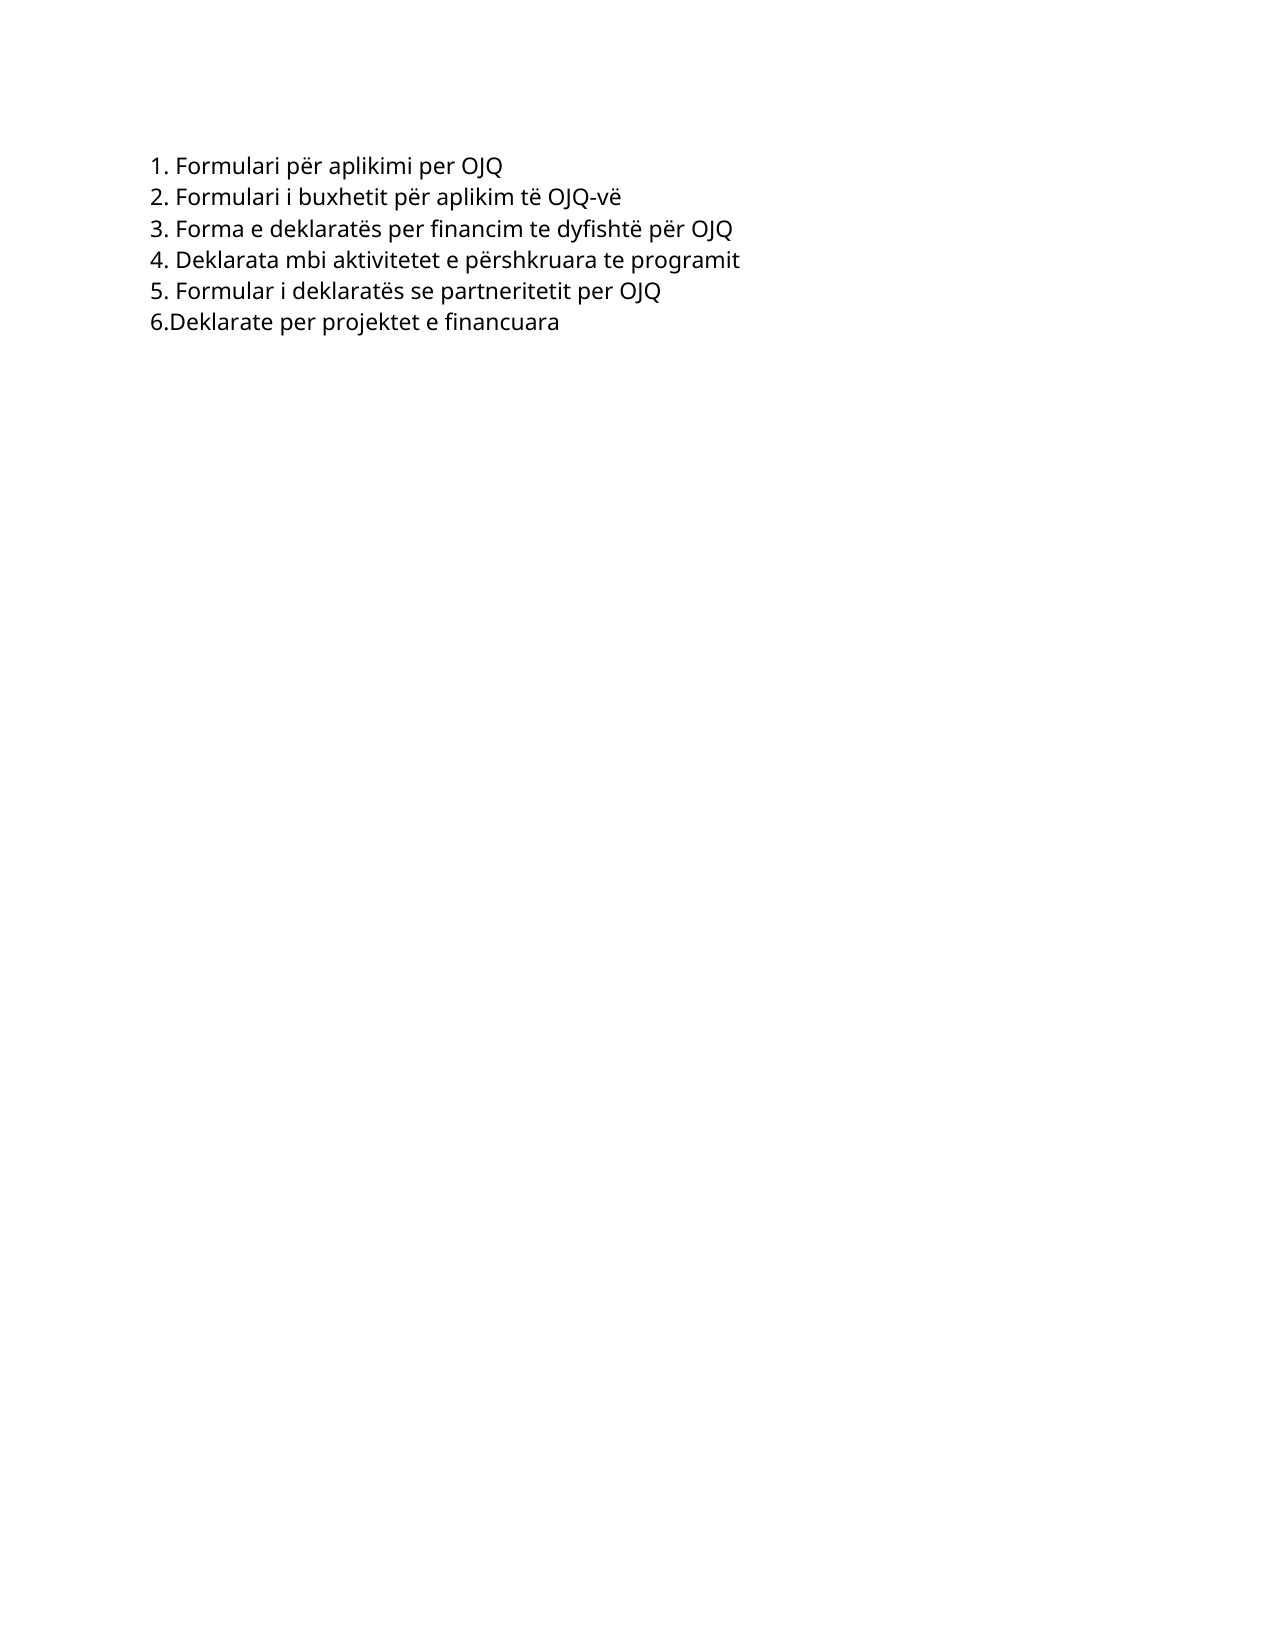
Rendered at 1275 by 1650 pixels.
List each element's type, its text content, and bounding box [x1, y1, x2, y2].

text 2. Formulari i buxhetit për aplikim të OJQ-vë [150, 181, 1125, 212]
text 4. Deklarata mbi aktivitetet e përshkruara te programit [150, 244, 1125, 275]
text 6.Deklarate per projektet e financuara [150, 306, 1125, 337]
text 3. Forma e deklaratës per financim te dyfishtë për OJQ [150, 212, 1125, 244]
text 5. Formular i deklaratës se partneritetit per OJQ [150, 275, 1125, 306]
text 1. Formulari për aplikimi per OJQ [150, 150, 1125, 181]
